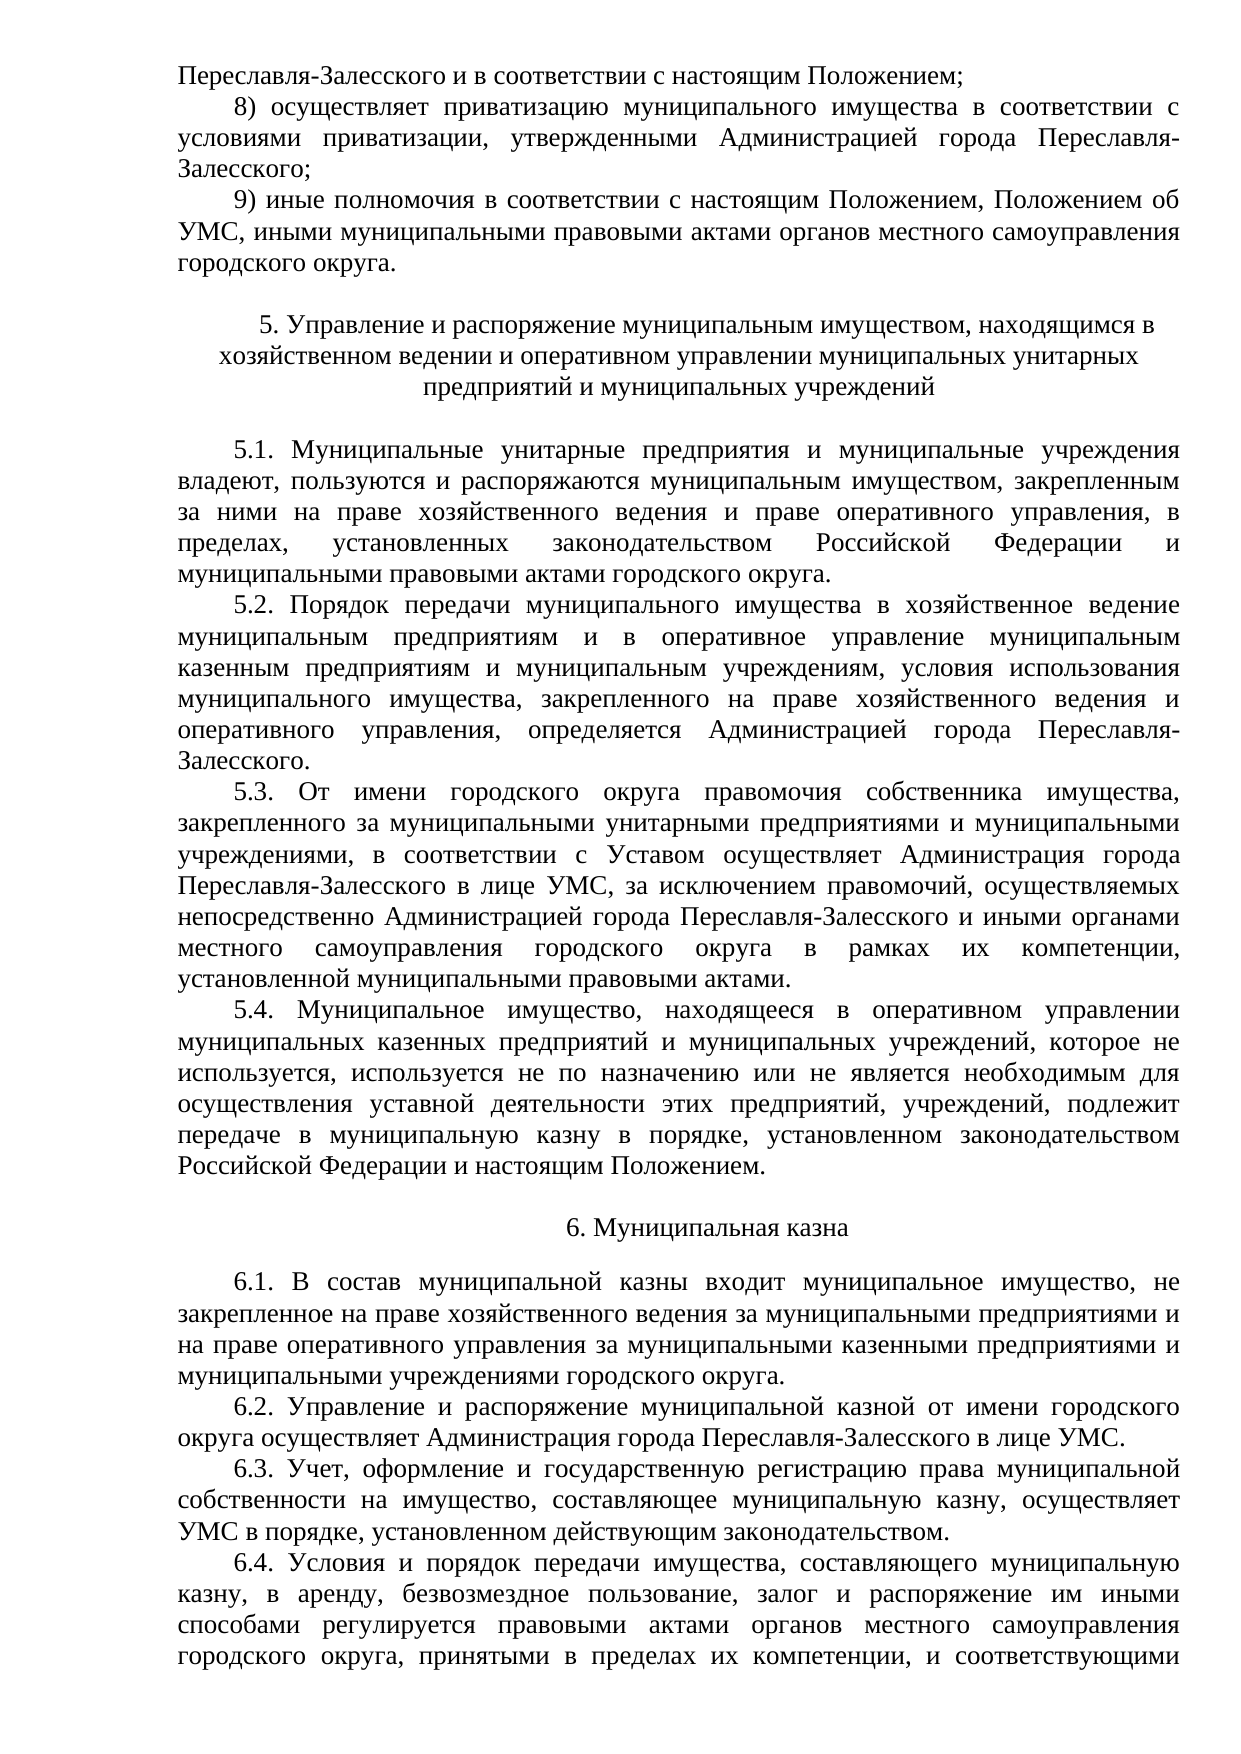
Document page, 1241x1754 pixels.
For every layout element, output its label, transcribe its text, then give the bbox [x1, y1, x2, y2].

text 6.3. Учет, оформление и государственную регистрацию права муниципальной собственности на имущество, составляющее муниципальную казну, осуществляет УМС в порядке, установленном действующим законодательством. [177, 1452, 1181, 1546]
text 5.2. Порядок передачи муниципального имущества в хозяйственное ведение муниципальным предприятиям и в оперативное управление муниципальным казенным предприятиям и муниципальным учреждениям, условия использования муниципального имущества, закрепленного на праве хозяйственного ведения и оперативного управления, определяется Администрацией города Переславля-Залесского. [177, 588, 1181, 775]
text 6.1. В состав муниципальной казны входит муниципальное имущество, не закрепленное на праве хозяйственного ведения за муниципальными предприятиями и на праве оперативного управления за муниципальными казенными предприятиями и муниципальными учреждениями городского округа. [177, 1266, 1181, 1390]
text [177, 1546, 1181, 1670]
text 6.2. Управление и распоряжение муниципальной казной от имени городского округа осуществляет Администрация города Переславля-Залесского в лице УМС. [177, 1390, 1181, 1452]
text 5.1. Муниципальные унитарные предприятия и муниципальные учреждения владеют, пользуются и распоряжаются муниципальным имуществом, закрепленным за ними на праве хозяйственного ведения и праве оперативного управления, в пределах, установленных законодательством Российской Федерации и муниципальными правовыми актами городского округа. [177, 433, 1181, 588]
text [177, 59, 1181, 90]
title 6. Муниципальная казна [177, 1211, 1181, 1243]
title 5. Управление и распоряжение муниципальным имуществом, находящимся в хозяйственном ведении и оперативном управлении муниципальных унитарных предприятий и муниципальных учреждений [177, 308, 1181, 402]
text 5.3. От имени городского округа правомочия собственника имущества, закрепленного за муниципальными унитарными предприятиями и муниципальными учреждениями, в соответствии с Уставом осуществляет Администрация города Переславля-Залесского в лице УМС, за исключением правомочий, осуществляемых непосредственно Администрацией города Переславля-Залесского и иными органами местного самоуправления городского округа в рамках их компетенции, установленной муниципальными правовыми актами. [177, 775, 1181, 993]
text 8) осуществляет приватизацию муниципального имущества в соответствии с условиями приватизации, утвержденными Администрацией города Переславля-Залесского; [177, 90, 1181, 184]
text 9) иные полномочия в соответствии с настоящим Положением, Положением об УМС, иными муниципальными правовыми актами органов местного самоуправления городского округа. [177, 184, 1181, 277]
text 5.4. Муниципальное имущество, находящееся в оперативном управлении муниципальных казенных предприятий и муниципальных учреждений, которое не используется, используется не по назначению или не является необходимым для осуществления уставной деятельности этих предприятий, учреждений, подлежит передаче в муниципальную казну в порядке, установленном законодательством Российской Федерации и настоящим Положением. [177, 993, 1181, 1180]
